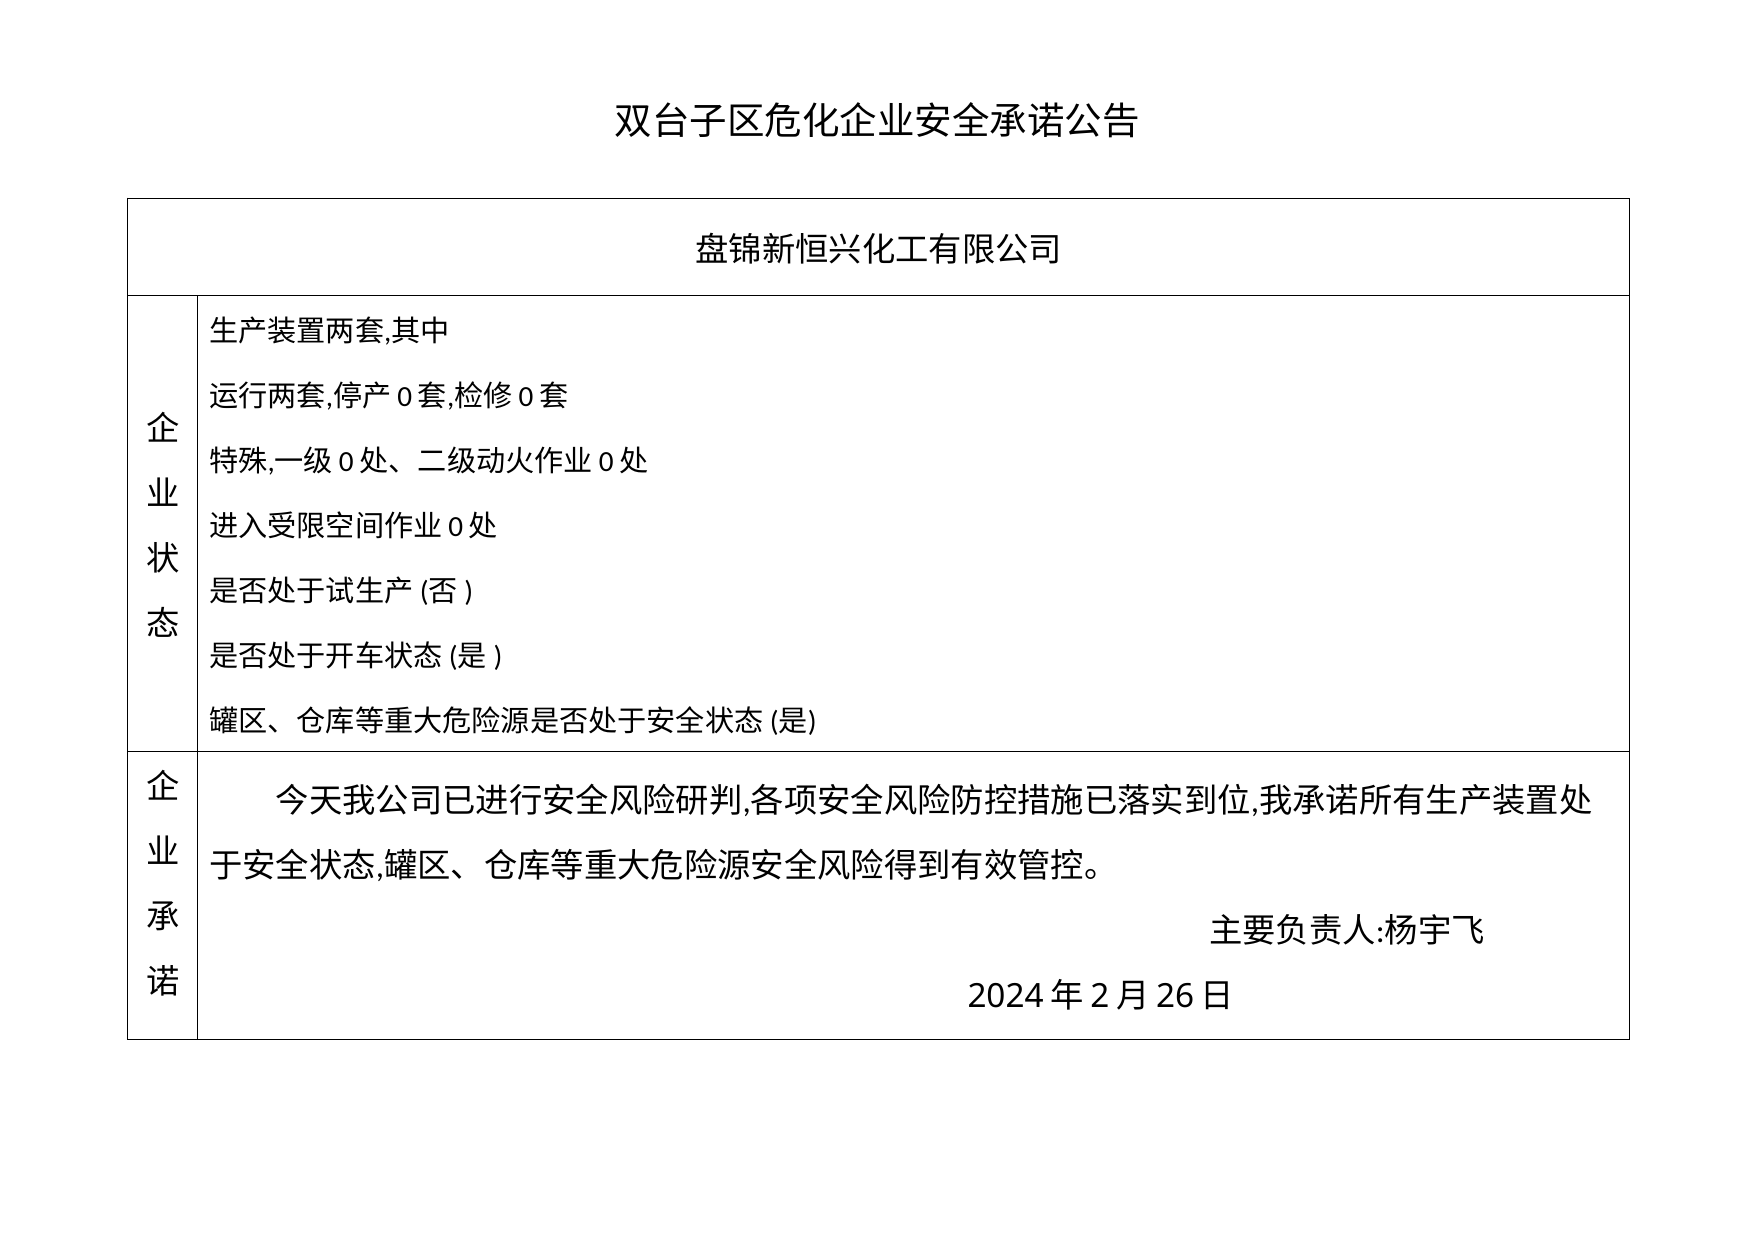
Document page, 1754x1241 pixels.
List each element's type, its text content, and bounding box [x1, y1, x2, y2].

table_header 盘锦新恒兴化工有限公司 [128, 199, 1629, 295]
table_cell 生产装置两套,其中 运行两套,停产0套,检修0套 特殊,一级0处、二级动火作业0处 进入受限空间作业0处 是否处于试生产 (否 ) 是否处于开车状态 (是 ) 罐区、仓库等重大危险源是否处于安全状态 (是) [198, 296, 1629, 751]
table_cell 今天我公司已进行安全风险研判,各项安全风险防控措施已落实到位,我承诺所有生产装置处于安全状态,罐区、仓库等重大危险源安全风险得到有效管控。 主要负责人:杨宇飞 2024年2月26日 [198, 752, 1629, 1039]
table_cell 企业承诺 [128, 752, 197, 1039]
table_cell 企业状态 [128, 296, 197, 751]
